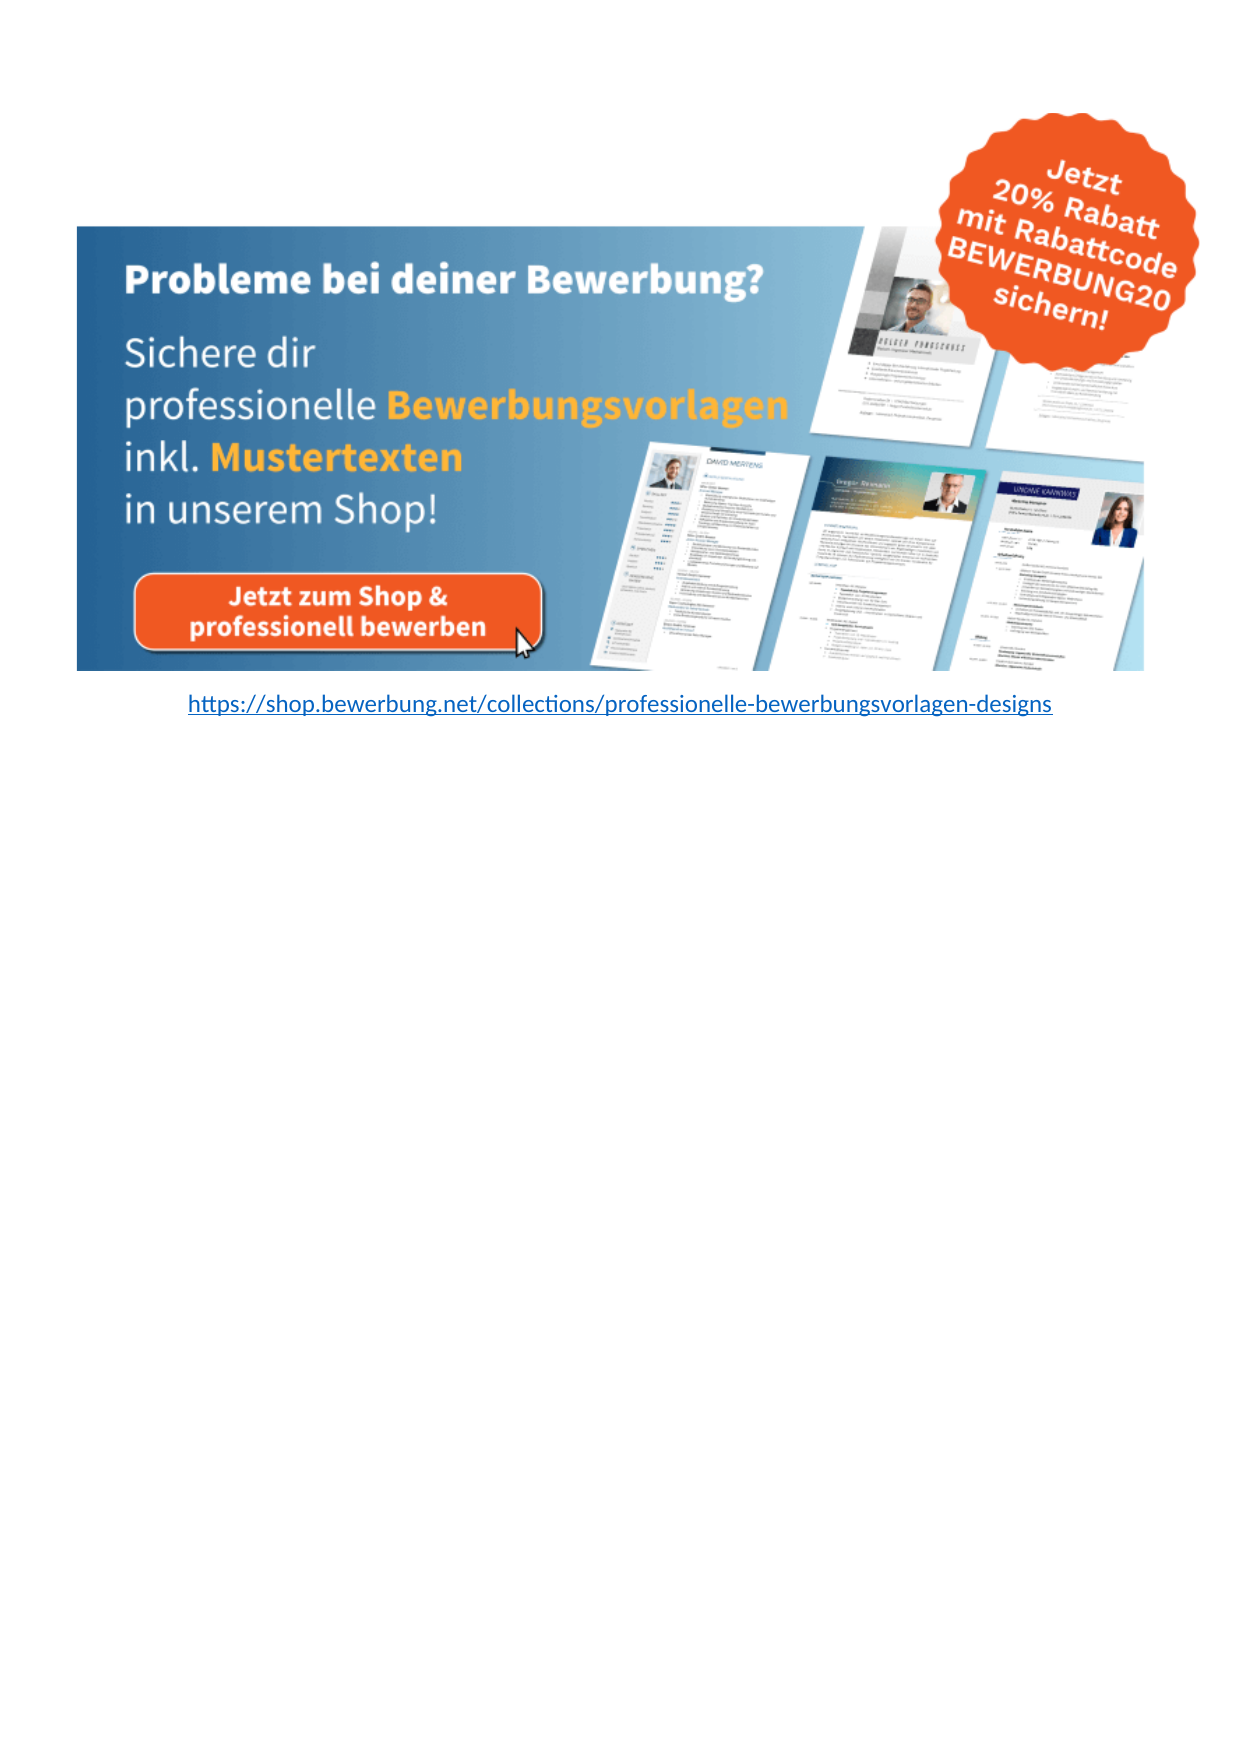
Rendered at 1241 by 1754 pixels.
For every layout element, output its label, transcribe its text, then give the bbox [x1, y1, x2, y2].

text https://shop.bewerbung.net/collections/professionelle-bewerbungsvorlagen-designs [136, 688, 1104, 718]
picture [76, 113, 1200, 671]
